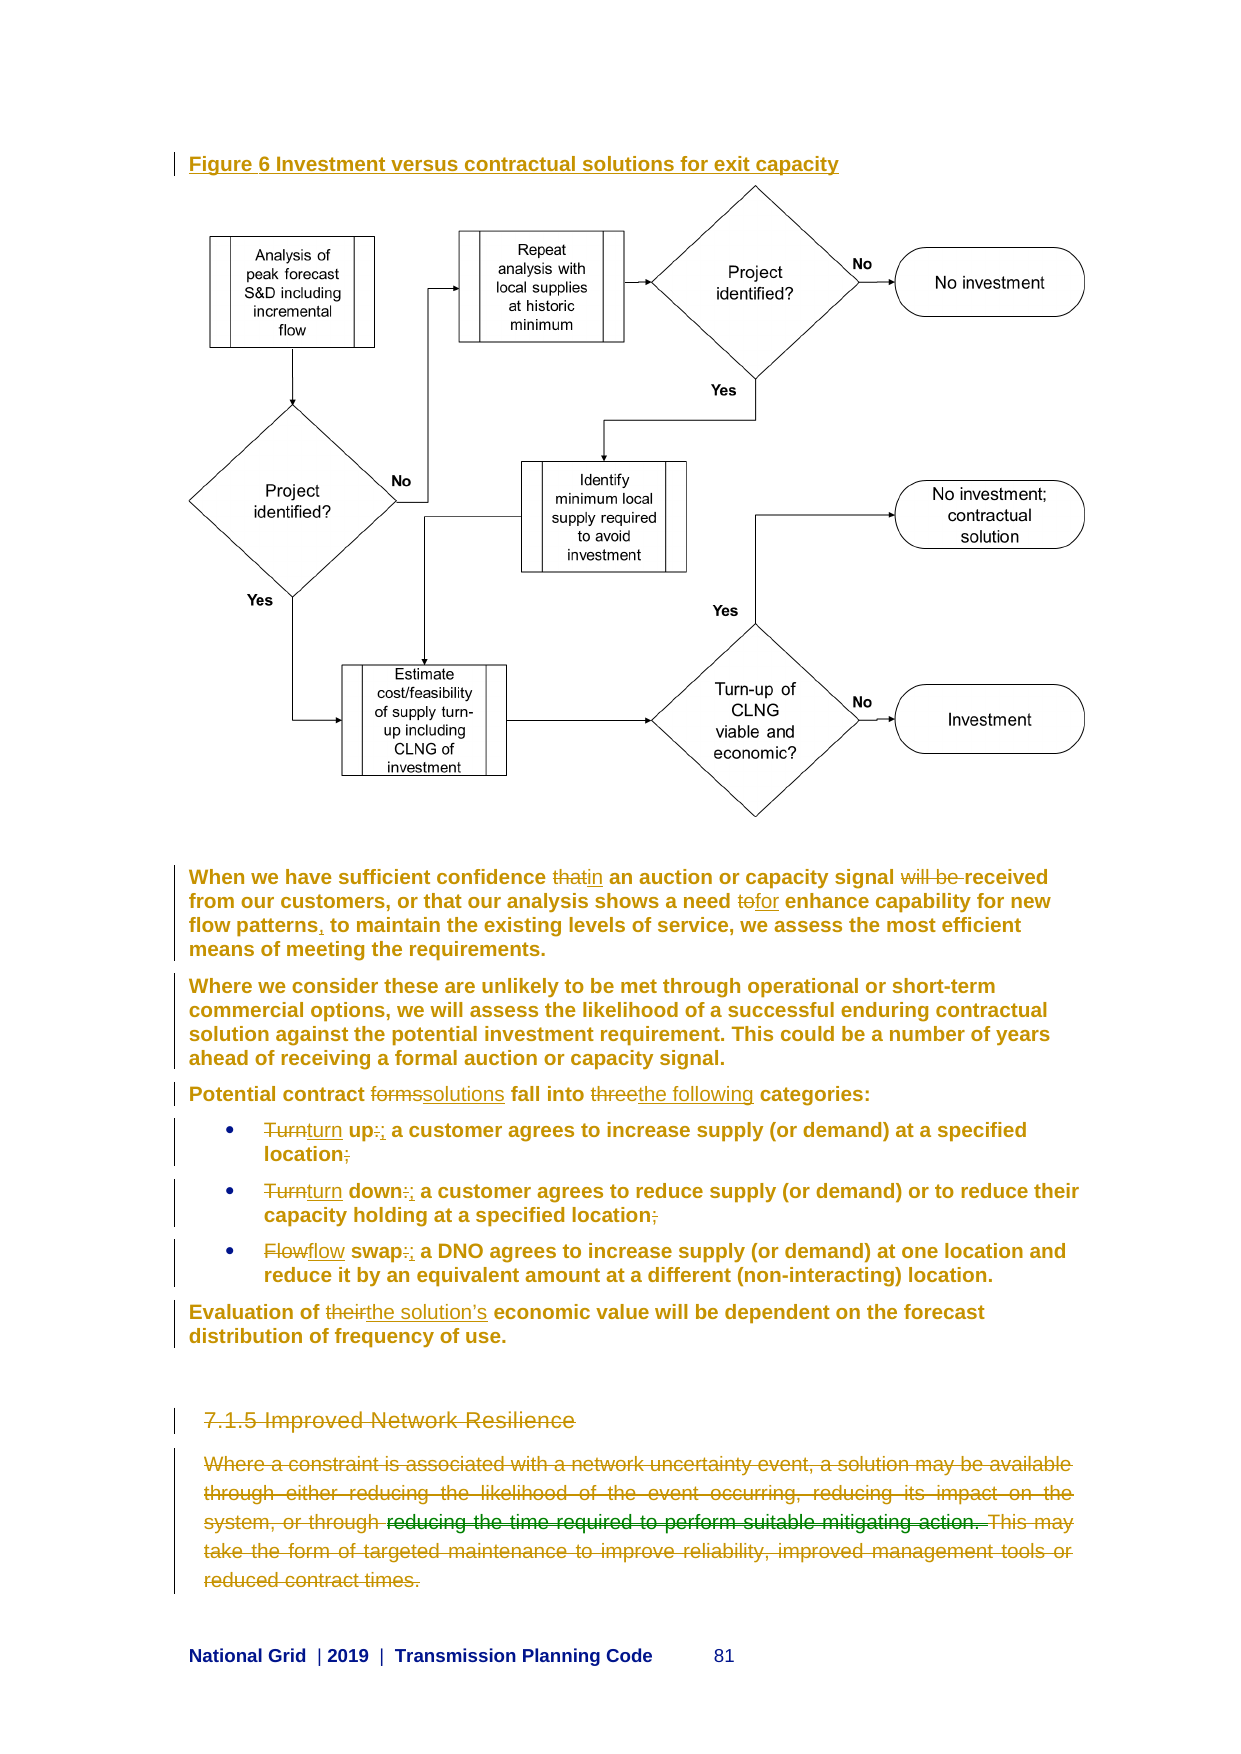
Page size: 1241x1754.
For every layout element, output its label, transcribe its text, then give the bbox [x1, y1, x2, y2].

list down a customer agrees to reduce supply (or demand) or to reduce their capacity holding at a specified location [226, 1179, 1088, 1227]
text Where we consider these are unlikely to be met through operational or short-term commercial options, we will assess the likelihood of a successful enduring contractual solution against the potential investment requirement. This could be a number of years ahead of receiving a formal auction or capacity signal. [189, 973, 1088, 1069]
list swap a DNO agrees to increase supply (or demand) at one location and reduce it by an equivalent amount at a different (non-interacting) location. [226, 1239, 1088, 1287]
list up a customer agrees to increase supply (or demand) at a specified location [226, 1118, 1088, 1166]
text When we have sufficient confidence an auction or capacity signal received from our customers, or that our analysis shows a need enhance capability for new flow patterns to maintain the existing levels of service, we assess the most efficient means of meeting the requirements. [189, 865, 1088, 961]
picture [188, 185, 1085, 817]
text Potential contract fall into categories: [189, 1082, 1088, 1106]
text Evaluation of economic value will be dependent on the forecast distribution of frequency of use. [189, 1300, 1088, 1348]
